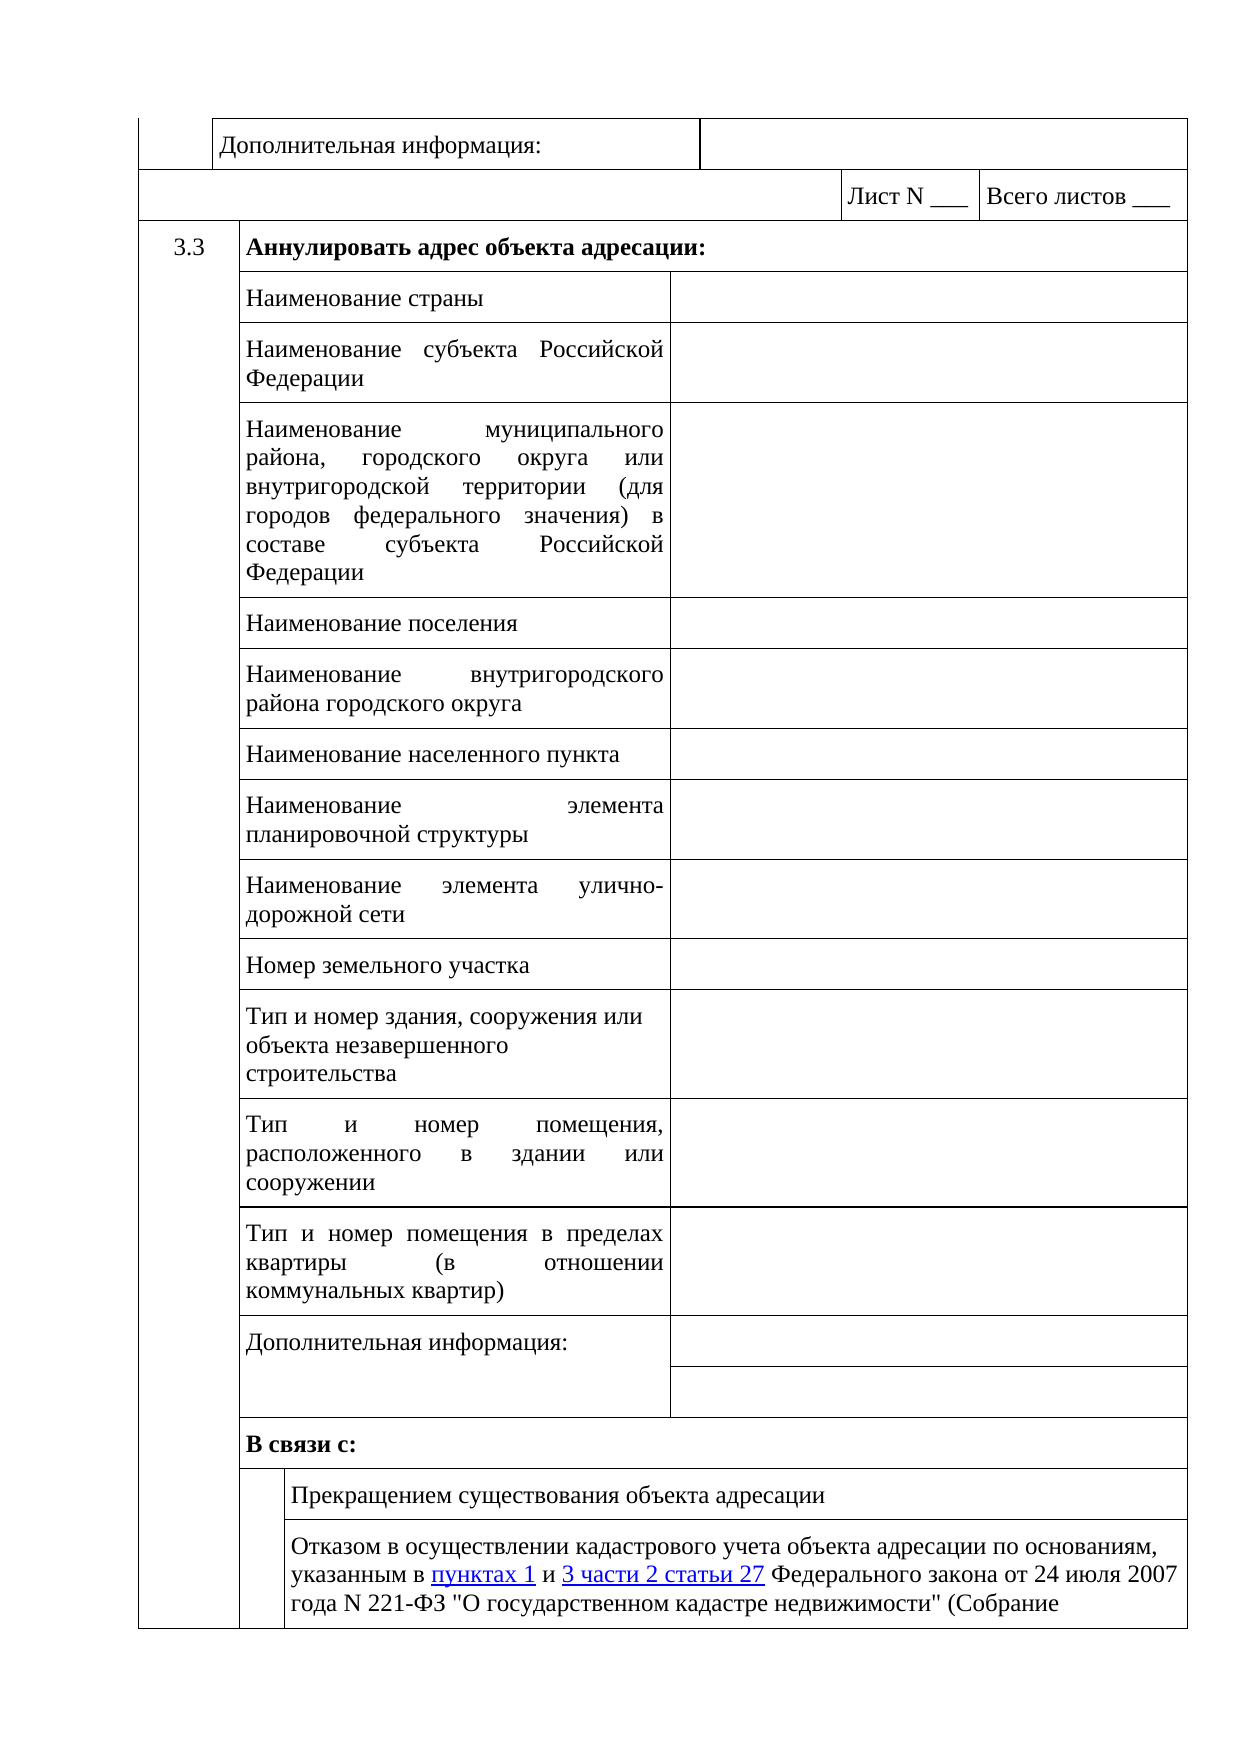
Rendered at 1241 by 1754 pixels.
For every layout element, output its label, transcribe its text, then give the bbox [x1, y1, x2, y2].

table_cell Номер земельного участка [240, 939, 670, 989]
table_cell Тип и номер помещения, расположенного в здании или сооружении [240, 1099, 670, 1206]
table_cell [671, 990, 1187, 1098]
table_cell [671, 649, 1187, 728]
table_cell [671, 598, 1187, 648]
table_cell В связи с: [240, 1418, 1187, 1468]
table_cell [285, 1520, 1187, 1628]
table_cell [671, 1208, 1187, 1315]
table_cell [671, 729, 1187, 779]
table_cell Наименование элемента планировочной структуры [240, 780, 670, 858]
table_cell [671, 939, 1187, 989]
table_cell [139, 170, 841, 220]
table_cell Дополнительная информация: [240, 1316, 670, 1417]
table_cell Наименование муниципального района, городского округа или внутригородской территории (для городов федерального значения) в составе субъекта Российской Федерации [240, 403, 670, 597]
table_cell [671, 403, 1187, 597]
table_cell Наименование населенного пункта [240, 729, 670, 779]
table_cell [671, 323, 1187, 402]
table_cell Наименование элемента улично-дорожной сети [240, 860, 670, 938]
table_cell Наименование поселения [240, 598, 670, 648]
table_cell Тип и номер здания, сооружения или объекта незавершенного строительства [240, 990, 670, 1098]
table_cell [671, 1099, 1187, 1206]
table_cell [671, 780, 1187, 858]
table_cell Наименование страны [240, 272, 670, 322]
table_cell [240, 1469, 284, 1628]
table_cell Тип и номер помещения в пределах квартиры (в отношении коммунальных квартир) [240, 1208, 670, 1315]
table_cell 3.3 [139, 221, 239, 1628]
table_cell Наименование субъекта Российской Федерации [240, 323, 670, 402]
table_cell Наименование внутригородского района городского округа [240, 649, 670, 728]
table_cell [671, 1316, 1187, 1366]
table_cell [671, 860, 1187, 938]
table_cell [671, 272, 1187, 322]
table_cell [671, 1367, 1187, 1417]
table_cell [701, 119, 1187, 169]
table_cell Аннулировать адрес объекта адресации: [240, 221, 1187, 271]
table_cell Прекращением существования объекта адресации [285, 1469, 1187, 1519]
table_cell Всего листов ___ [980, 170, 1187, 220]
table_cell Лист N ___ [842, 170, 979, 220]
table_cell Дополнительная информация: [213, 119, 699, 169]
